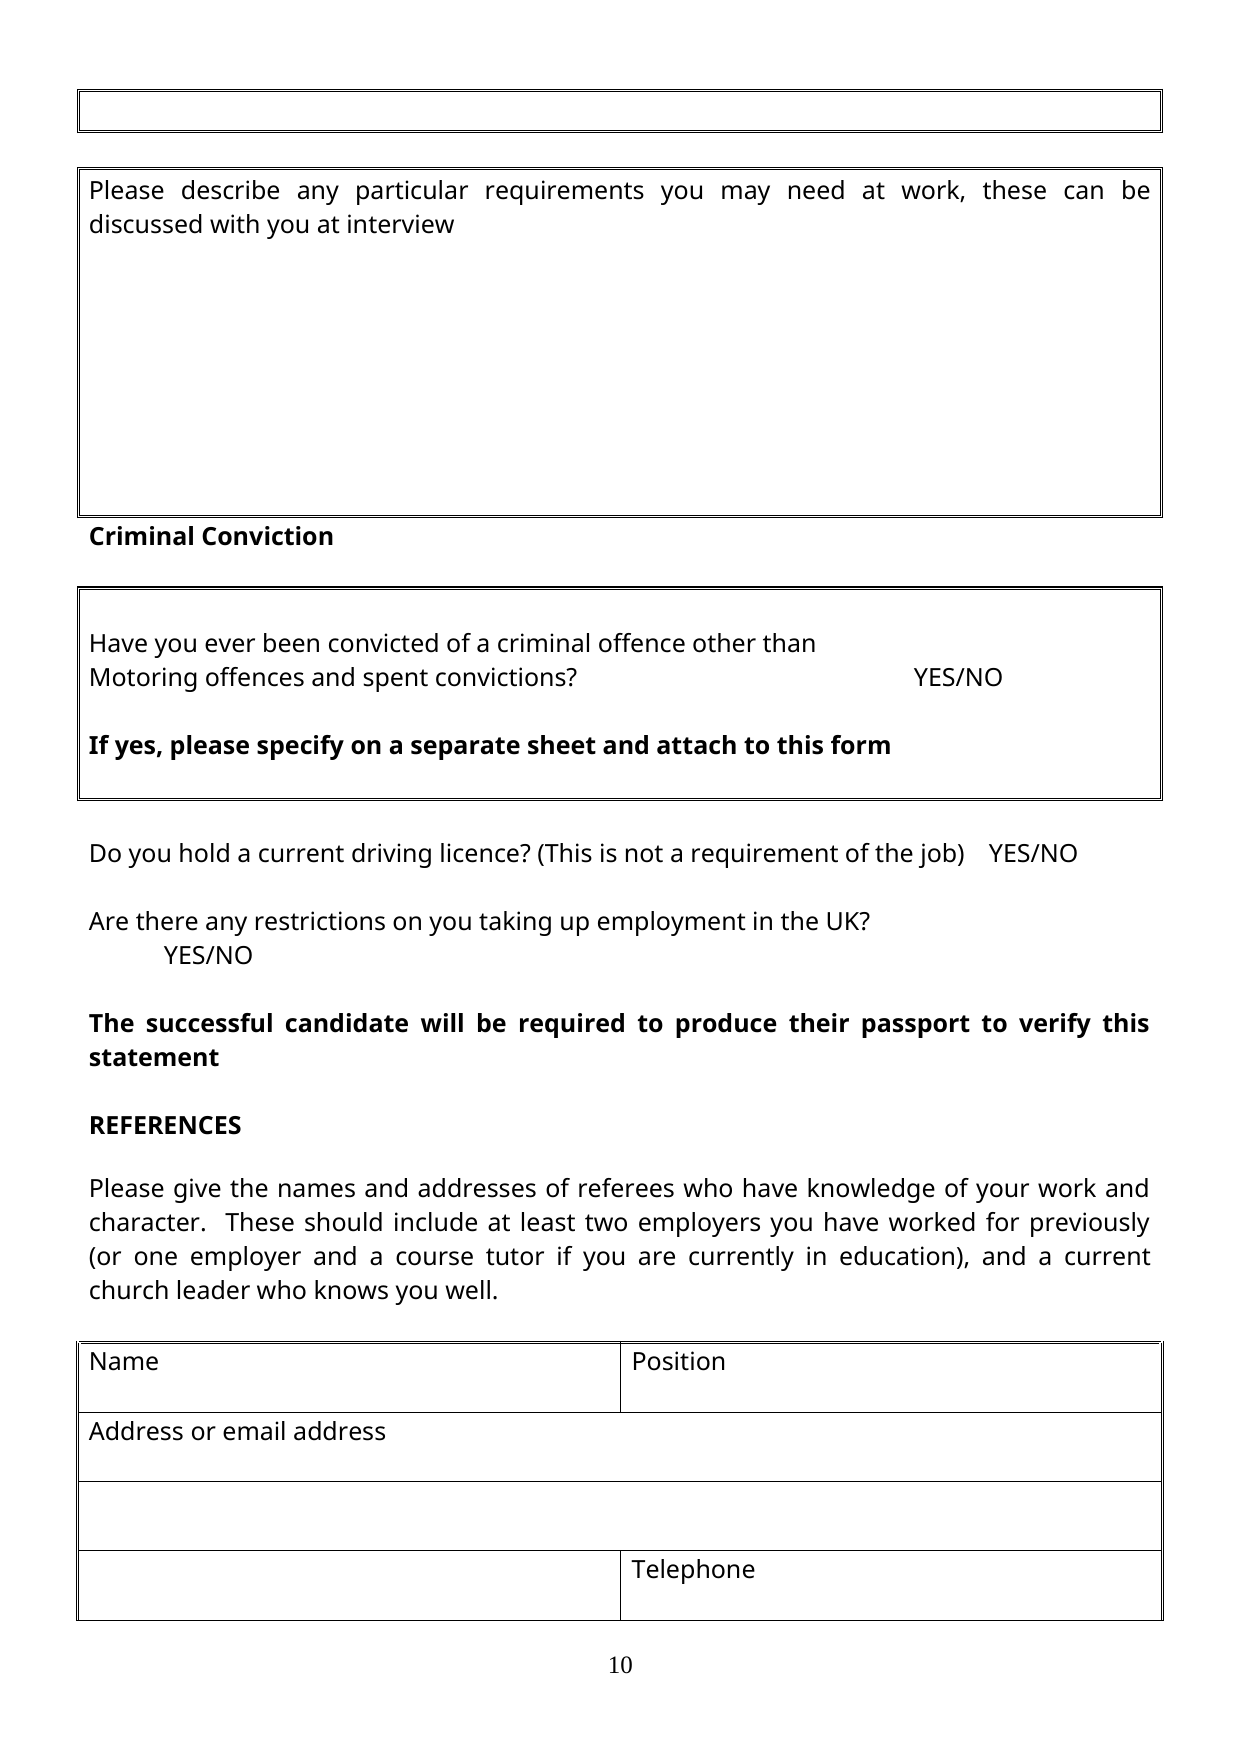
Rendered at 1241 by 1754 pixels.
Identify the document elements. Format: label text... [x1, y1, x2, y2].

subtitle If yes, please specify on a separate sheet and attach to this form [89, 728, 1152, 762]
table_cell [79, 1482, 1161, 1550]
text Are there any restrictions on you taking up employment in the UK? YES/NO [89, 903, 1152, 971]
table_cell Telephone [621, 1551, 1161, 1619]
text Please describe any particular requirements you may need at work, these can be discussed with you at interview [80, 170, 1160, 241]
text Have you ever been convicted of a criminal offence other than [89, 626, 1152, 660]
text The successful candidate will be required to produce their passport to verify this statement [89, 1006, 1152, 1074]
table_cell [79, 1551, 620, 1619]
table_cell Position [621, 1341, 1163, 1412]
text Motoring offences and spent convictions? YES/NO [89, 660, 1152, 694]
table_header Please give the names and addresses of referees who have knowledge of your work and character. These should include at least two employers you have worked for previously (or one employer and a course tutor if you are currently in education), and a current church leader who knows you well. [78, 1171, 1163, 1341]
table_cell Name [78, 1341, 620, 1412]
subtitle REFERENCES [89, 1108, 1152, 1142]
text Do you hold a current driving licence? (This is not a requirement of the job) YES/NO [89, 835, 1152, 869]
table_cell Address or email address [79, 1413, 1161, 1481]
subtitle Criminal Conviction [89, 518, 1152, 552]
